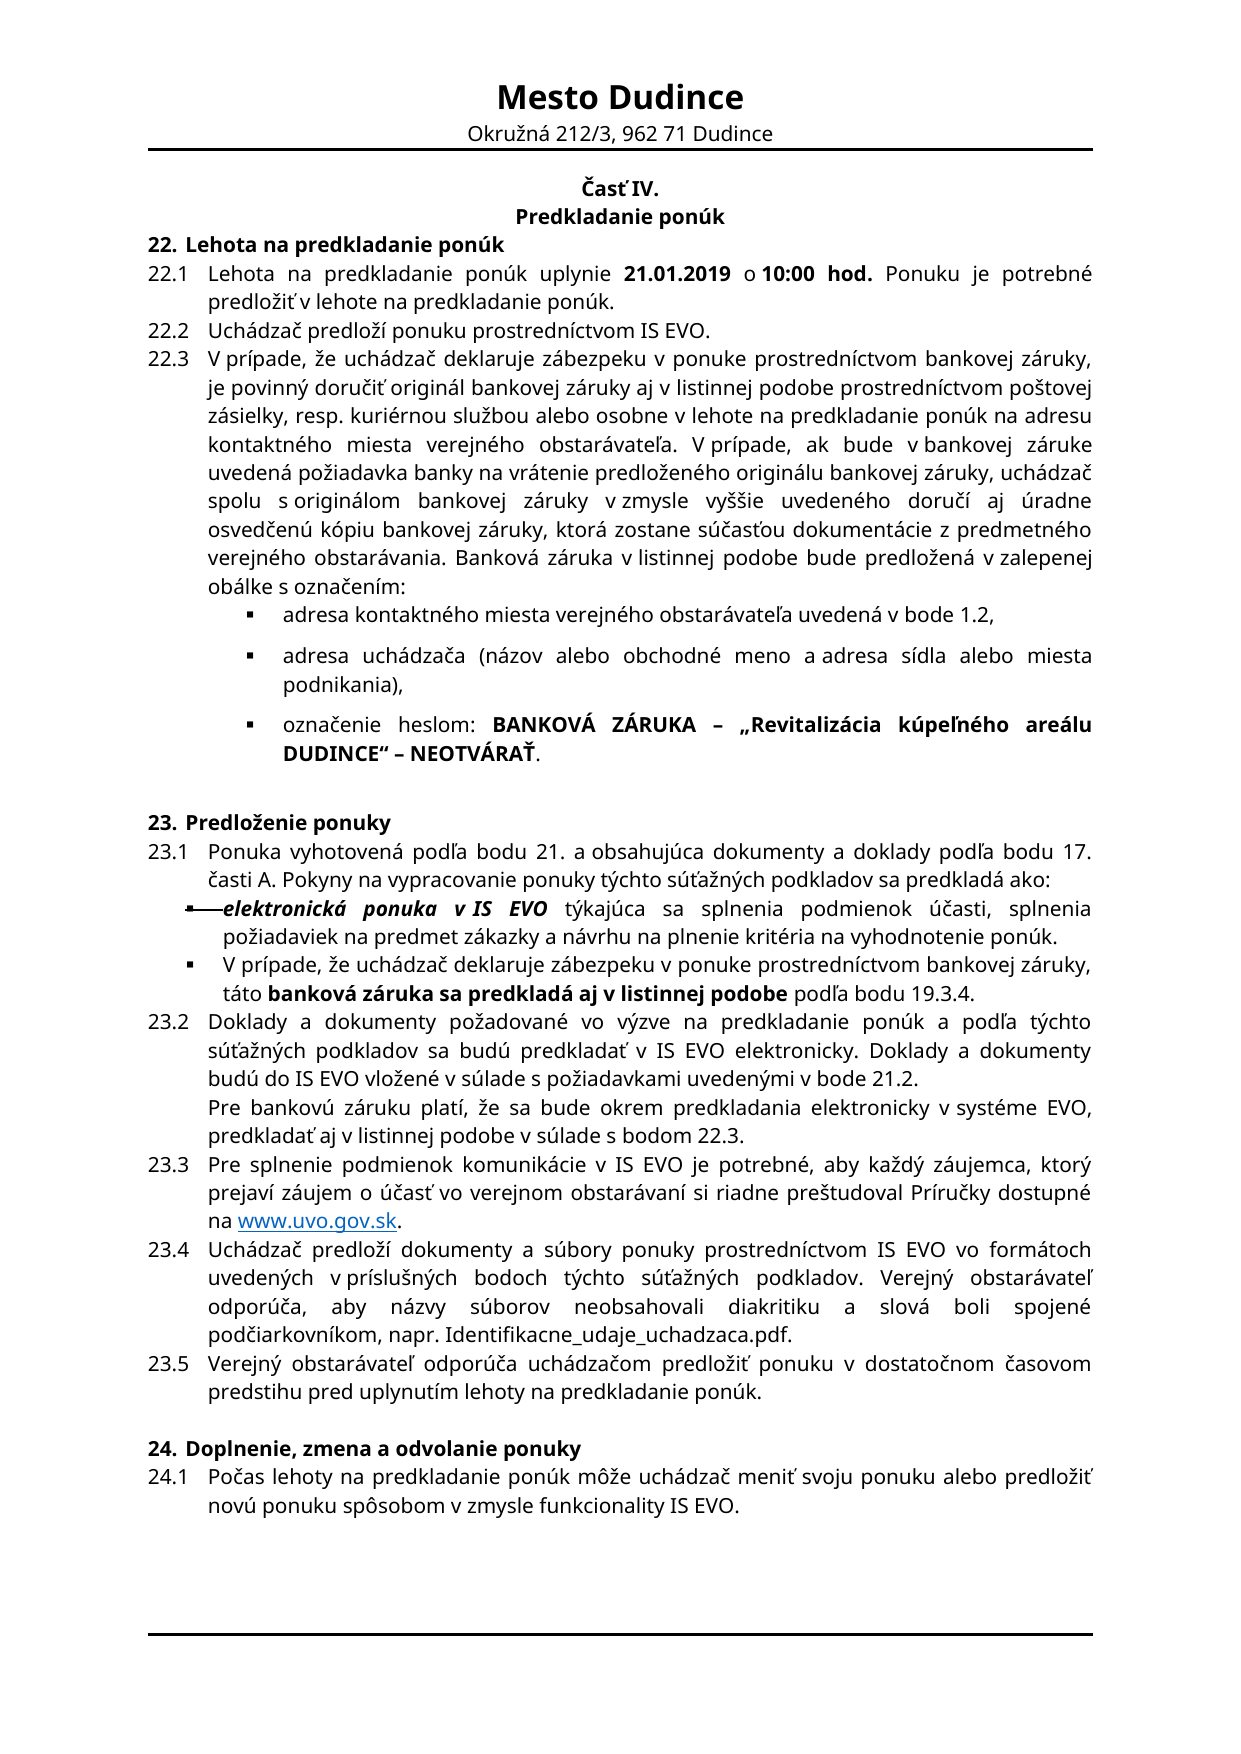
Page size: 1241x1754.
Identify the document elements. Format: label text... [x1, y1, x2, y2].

list elektronická ponuka v IS EVO týkajúca sa splnenia podmienok účasti, splnenia požiadaviek na predmet zákazky a návrhu na plnenie kritéria na vyhodnotenie ponúk. [185, 894, 1093, 951]
list Uchádzač predloží ponuku prostredníctvom IS EVO. [148, 316, 1093, 344]
list Počas lehoty na predkladanie ponúk môže uchádzač meniť svoju ponuku alebo predložiť novú ponuku spôsobom v zmysle funkcionality IS EVO. [148, 1462, 1093, 1519]
list Uchádzač predloží dokumenty a súbory ponuky prostredníctvom IS EVO vo formátoch uvedených v príslušných bodoch týchto súťažných podkladov. Verejný obstarávateľ odporúča, aby názvy súborov neobsahovali diakritiku a slová boli spojené podčiarkovníkom, napr. Identifikacne_udaje_uchadzaca.pdf. [148, 1235, 1093, 1349]
list adresa uchádzača (názov alebo obchodné meno a adresa sídla alebo miesta podnikania), [245, 641, 1093, 698]
list Doklady a dokumenty požadované vo výzve na predkladanie ponúk a podľa týchto súťažných podkladov sa budú predkladať v IS EVO elektronicky. Doklady a dokumenty budú do IS EVO vložené v súlade s požiadavkami uvedenými v bode 21.2. [148, 1007, 1093, 1093]
list Pre bankovú záruku platí, že sa bude okrem predkladania elektronicky v systéme EVO, predkladať aj v listinnej podobe v súlade s bodom 22.3. [208, 1093, 1093, 1150]
list Predloženie ponuky [148, 808, 1093, 837]
list Ponuka vyhotovená podľa bodu 21. a obsahujúca dokumenty a doklady podľa bodu 17. časti A. Pokyny na vypracovanie ponuky týchto súťažných podkladov sa predkladá ako: [148, 837, 1093, 894]
list V prípade, že uchádzač deklaruje zábezpeku v ponuke prostredníctvom bankovej záruky, je povinný doručiť originál bankovej záruky aj v listinnej podobe prostredníctvom poštovej zásielky, resp. kuriérnou službou alebo osobne v lehote na predkladanie ponúk na adresu kontaktného miesta verejného obstarávateľa. V prípade, ak bude v bankovej záruke uvedená požiadavka banky na vrátenie predloženého originálu bankovej záruky, uchádzač spolu s originálom bankovej záruky v zmysle vyššie uvedeného doručí aj úradne osvedčenú kópiu bankovej záruky, ktorá zostane súčasťou dokumentácie z predmetného verejného obstarávania. Banková záruka v listinnej podobe bude predložená v zalepenej obálke s označením: [148, 344, 1093, 600]
list Doplnenie, zmena a odvolanie ponuky [148, 1434, 1093, 1462]
list adresa kontaktného miesta verejného obstarávateľa uvedená v bode 1.2, [245, 600, 1093, 629]
list Lehota na predkladanie ponúk [148, 231, 1093, 259]
list V prípade, že uchádzač deklaruje zábezpeku v ponuke prostredníctvom bankovej záruky, táto banková záruka sa predkladá aj v listinnej podobe podľa bodu 19.3.4. [185, 951, 1093, 1007]
text Predkladanie ponúk [148, 202, 1093, 231]
list Pre splnenie podmienok komunikácie v IS EVO je potrebné, aby každý záujemca, ktorý prejaví záujem o účasť vo verejnom obstarávaní si riadne preštudoval Príručky dostupné na www.uvo.gov.sk. [148, 1150, 1093, 1235]
list Verejný obstarávateľ odporúča uchádzačom predložiť ponuku v dostatočnom časovom predstihu pred uplynutím lehoty na predkladanie ponúk. [148, 1349, 1093, 1406]
list označenie heslom: BANKOVÁ ZÁRUKA – „Revitalizácia kúpeľného areálu DUDINCE“ – NEOTVÁRAŤ. [245, 711, 1093, 767]
text Časť IV. [148, 174, 1093, 202]
list Lehota na predkladanie ponúk uplynie 21.01.2019 o 10:00 hod. Ponuku je potrebné predložiť v lehote na predkladanie ponúk. [148, 259, 1093, 316]
